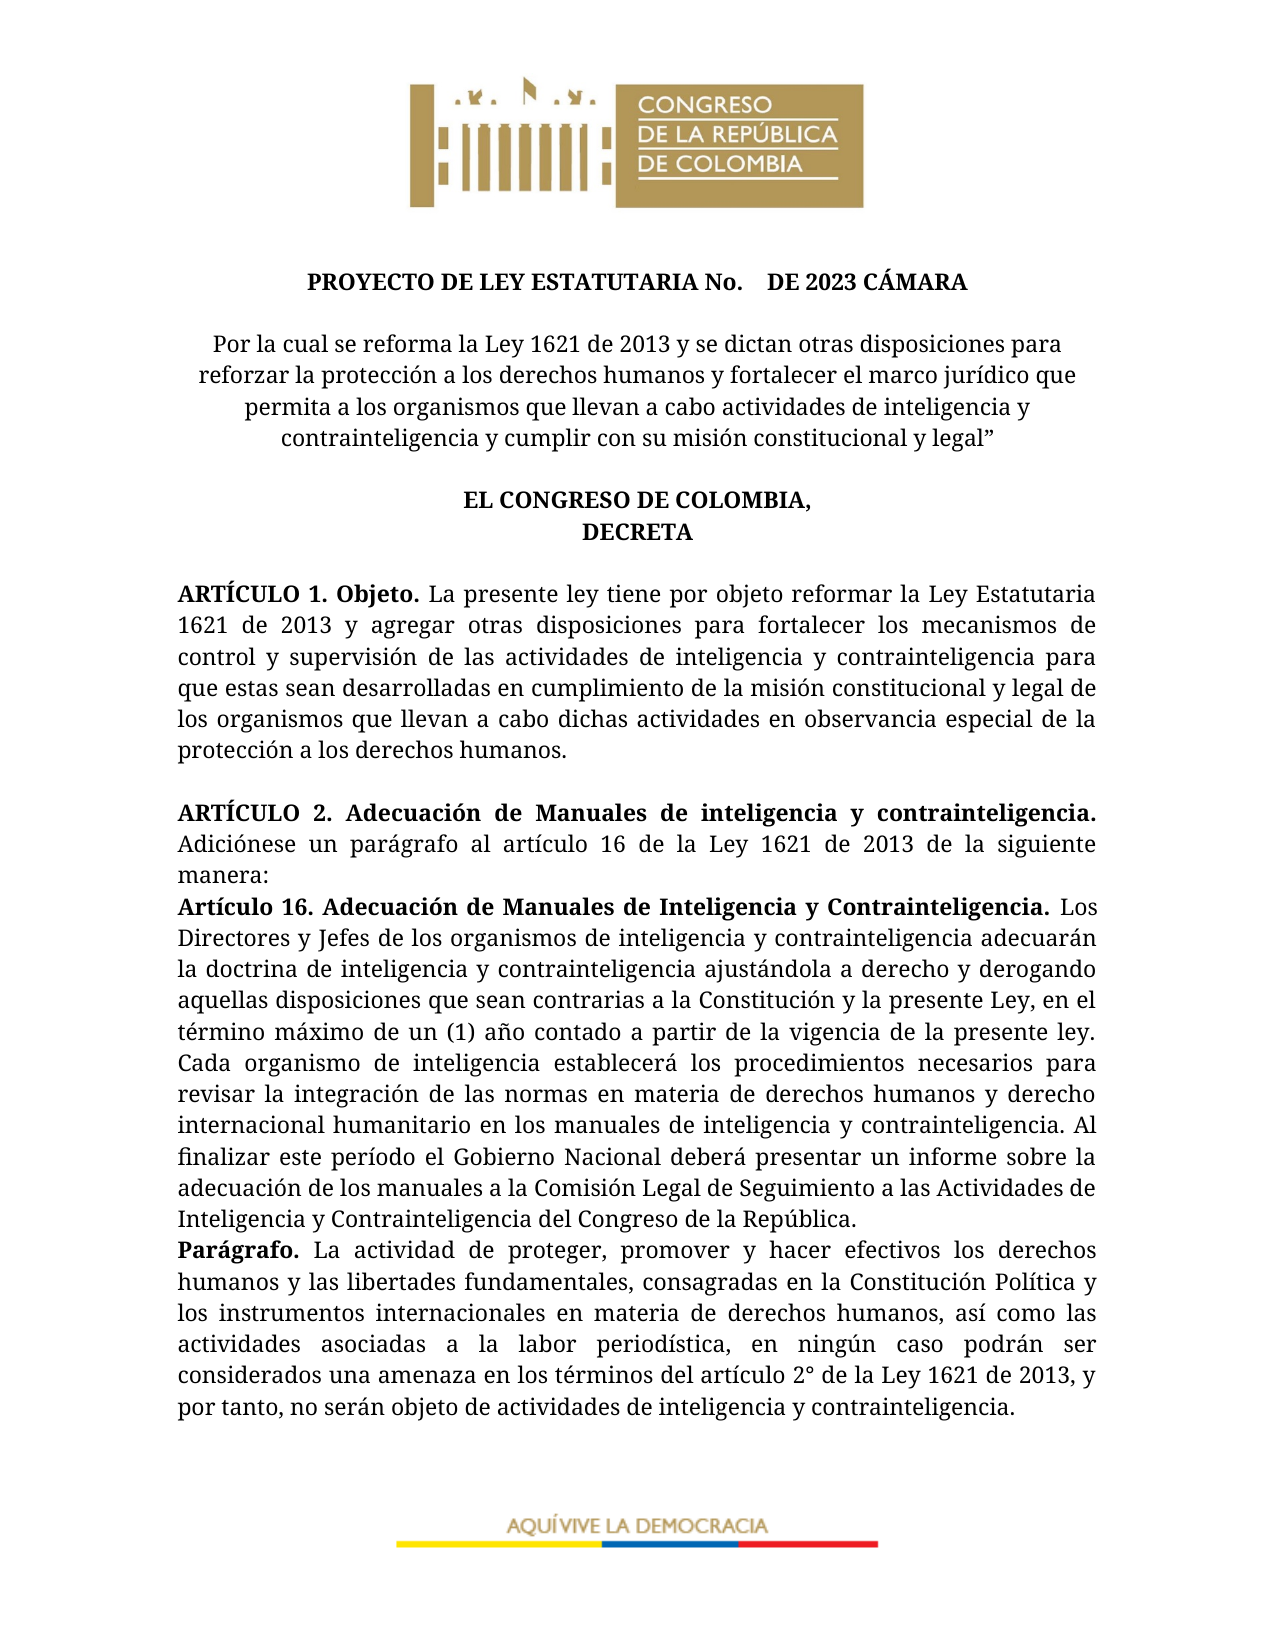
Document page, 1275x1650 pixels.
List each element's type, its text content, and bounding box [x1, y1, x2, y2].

text PROYECTO DE LEY ESTATUTARIA No. DE 2023 CÁMARA [177, 266, 1098, 297]
text ARTÍCULO 2. Adecuación de Manuales de inteligencia y contrainteligencia. Adiciónese un parágrafo al artículo 16 de la Ley 1621 de 2013 de la siguiente manera: [177, 797, 1098, 891]
text EL CONGRESO DE COLOMBIA, [177, 484, 1098, 516]
text DECRETA [177, 516, 1098, 547]
picture [381, 1507, 894, 1551]
text Parágrafo. La actividad de proteger, promover y hacer efectivos los derechos humanos y las libertades fundamentales, consagradas en la Constitución Política y los instrumentos internacionales en materia de derechos humanos, así como las actividades asociadas a la labor periodística, en ningún caso podrán ser considerados una amenaza en los términos del artículo 2° de la Ley 1621 de 2013, y por tanto, no serán objeto de actividades de inteligencia y contrainteligencia. [177, 1234, 1098, 1422]
text Artículo 16. Adecuación de Manuales de Inteligencia y Contrainteligencia. Los Directores y Jefes de los organismos de inteligencia y contrainteligencia adecuarán la doctrina de inteligencia y contrainteligencia ajustándola a derecho y derogando aquellas disposiciones que sean contrarias a la Constitución y la presente Ley, en el término máximo de un (1) año contado a partir de la vigencia de la presente ley. Cada organismo de inteligencia establecerá los procedimientos necesarios para revisar la integración de las normas en materia de derechos humanos y derecho internacional humanitario en los manuales de inteligencia y contrainteligencia. Al finalizar este período el Gobierno Nacional deberá presentar un informe sobre la adecuación de los manuales a la Comisión Legal de Seguimiento a las Actividades de Inteligencia y Contrainteligencia del Congreso de la República. [177, 891, 1098, 1234]
picture [404, 73, 871, 219]
text ARTÍCULO 1. Objeto. La presente ley tiene por objeto reformar la Ley Estatutaria 1621 de 2013 y agregar otras disposiciones para fortalecer los mecanismos de control y supervisión de las actividades de inteligencia y contrainteligencia para que estas sean desarrolladas en cumplimiento de la misión constitucional y legal de los organismos que llevan a cabo dichas actividades en observancia especial de la protección a los derechos humanos. [177, 578, 1098, 766]
text Por la cual se reforma la Ley 1621 de 2013 y se dictan otras disposiciones para reforzar la protección a los derechos humanos y fortalecer el marco jurídico que permita a los organismos que llevan a cabo actividades de inteligencia y contrainteligencia y cumplir con su misión constitucional y legal” [177, 328, 1098, 453]
